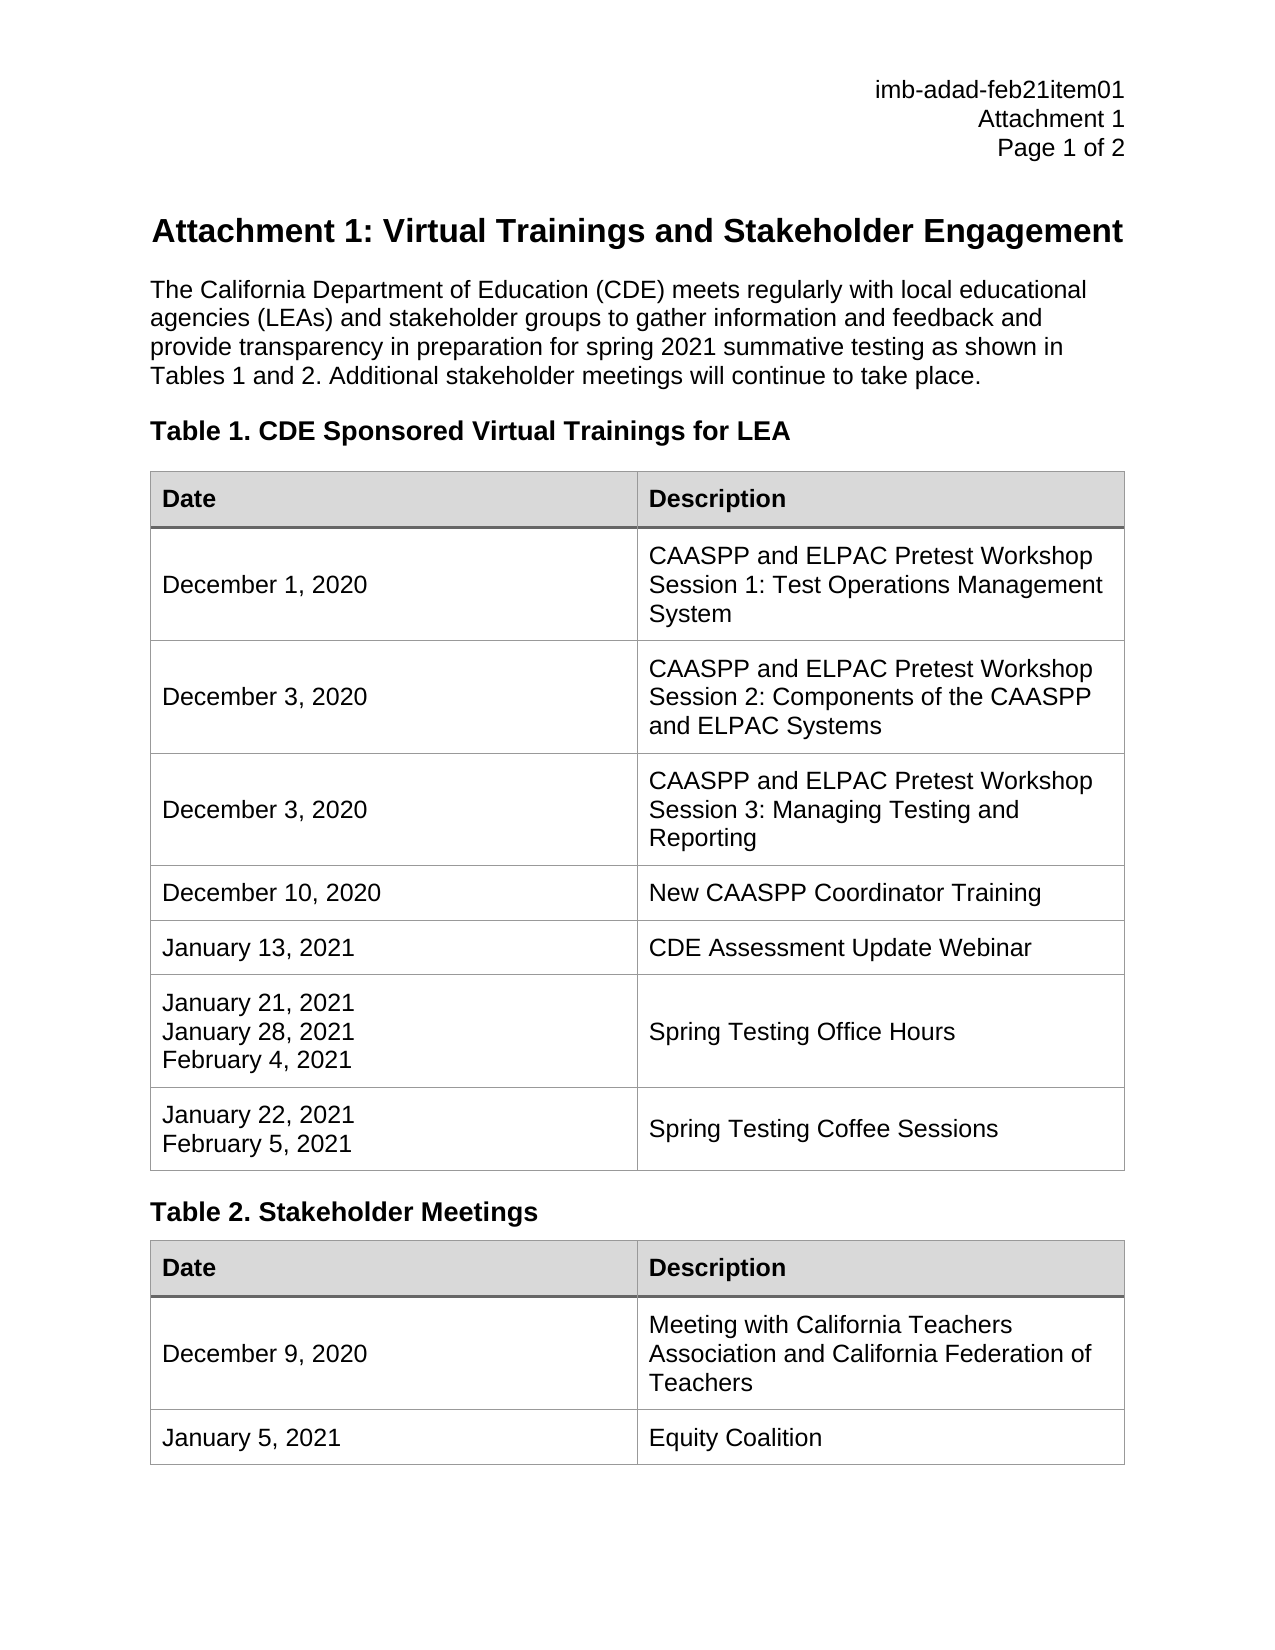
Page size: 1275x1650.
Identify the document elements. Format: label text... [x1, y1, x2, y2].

table_cell January 13, 2021 [151, 921, 637, 974]
table_cell Equity Coalition [638, 1410, 1124, 1464]
subtitle Attachment 1: Virtual Trainings and Stakeholder Engagement [150, 211, 1125, 250]
table_cell Spring Testing Coffee Sessions [638, 1088, 1124, 1170]
text The California Department of Education (CDE) meets regularly with local educational agencies (LEAs) and stakeholder groups to gather information and feedback and provide transparency in preparation for spring 2021 summative testing as shown in Tables 1 and 2. Additional stakeholder meetings will continue to take place. [150, 275, 1125, 390]
table_cell December 3, 2020 [151, 641, 637, 752]
table_header Description [638, 1241, 1124, 1295]
table_header Description [638, 472, 1124, 526]
table_cell CDE Assessment Update Webinar [638, 921, 1124, 974]
table_cell December 1, 2020 [151, 529, 637, 640]
table_cell December 3, 2020 [151, 754, 637, 865]
subtitle Table 2. Stakeholder Meetings [150, 1196, 1125, 1227]
subtitle Table 1. CDE Sponsored Virtual Trainings for LEA [150, 415, 1125, 446]
table_header Date [151, 472, 637, 526]
table_cell New CAASPP Coordinator Training [638, 866, 1124, 919]
table_cell CAASPP and ELPAC Pretest Workshop Session 2: Components of the CAASPP and ELPAC Systems [638, 641, 1124, 752]
table_header Date [151, 1241, 637, 1295]
table_cell January 5, 2021 [151, 1410, 637, 1464]
table_cell December 9, 2020 [151, 1298, 637, 1409]
table_cell Meeting with California Teachers Association and California Federation of Teachers [638, 1298, 1124, 1409]
table_cell December 10, 2020 [151, 866, 637, 919]
table_cell CAASPP and ELPAC Pretest Workshop Session 1: Test Operations Management System [638, 529, 1124, 640]
table_cell January 22, 2021 February 5, 2021 [151, 1088, 637, 1170]
table_cell Spring Testing Office Hours [638, 975, 1124, 1087]
table_cell CAASPP and ELPAC Pretest Workshop Session 3: Managing Testing and Reporting [638, 754, 1124, 865]
table_cell January 21, 2021 January 28, 2021 February 4, 2021 [151, 975, 637, 1087]
